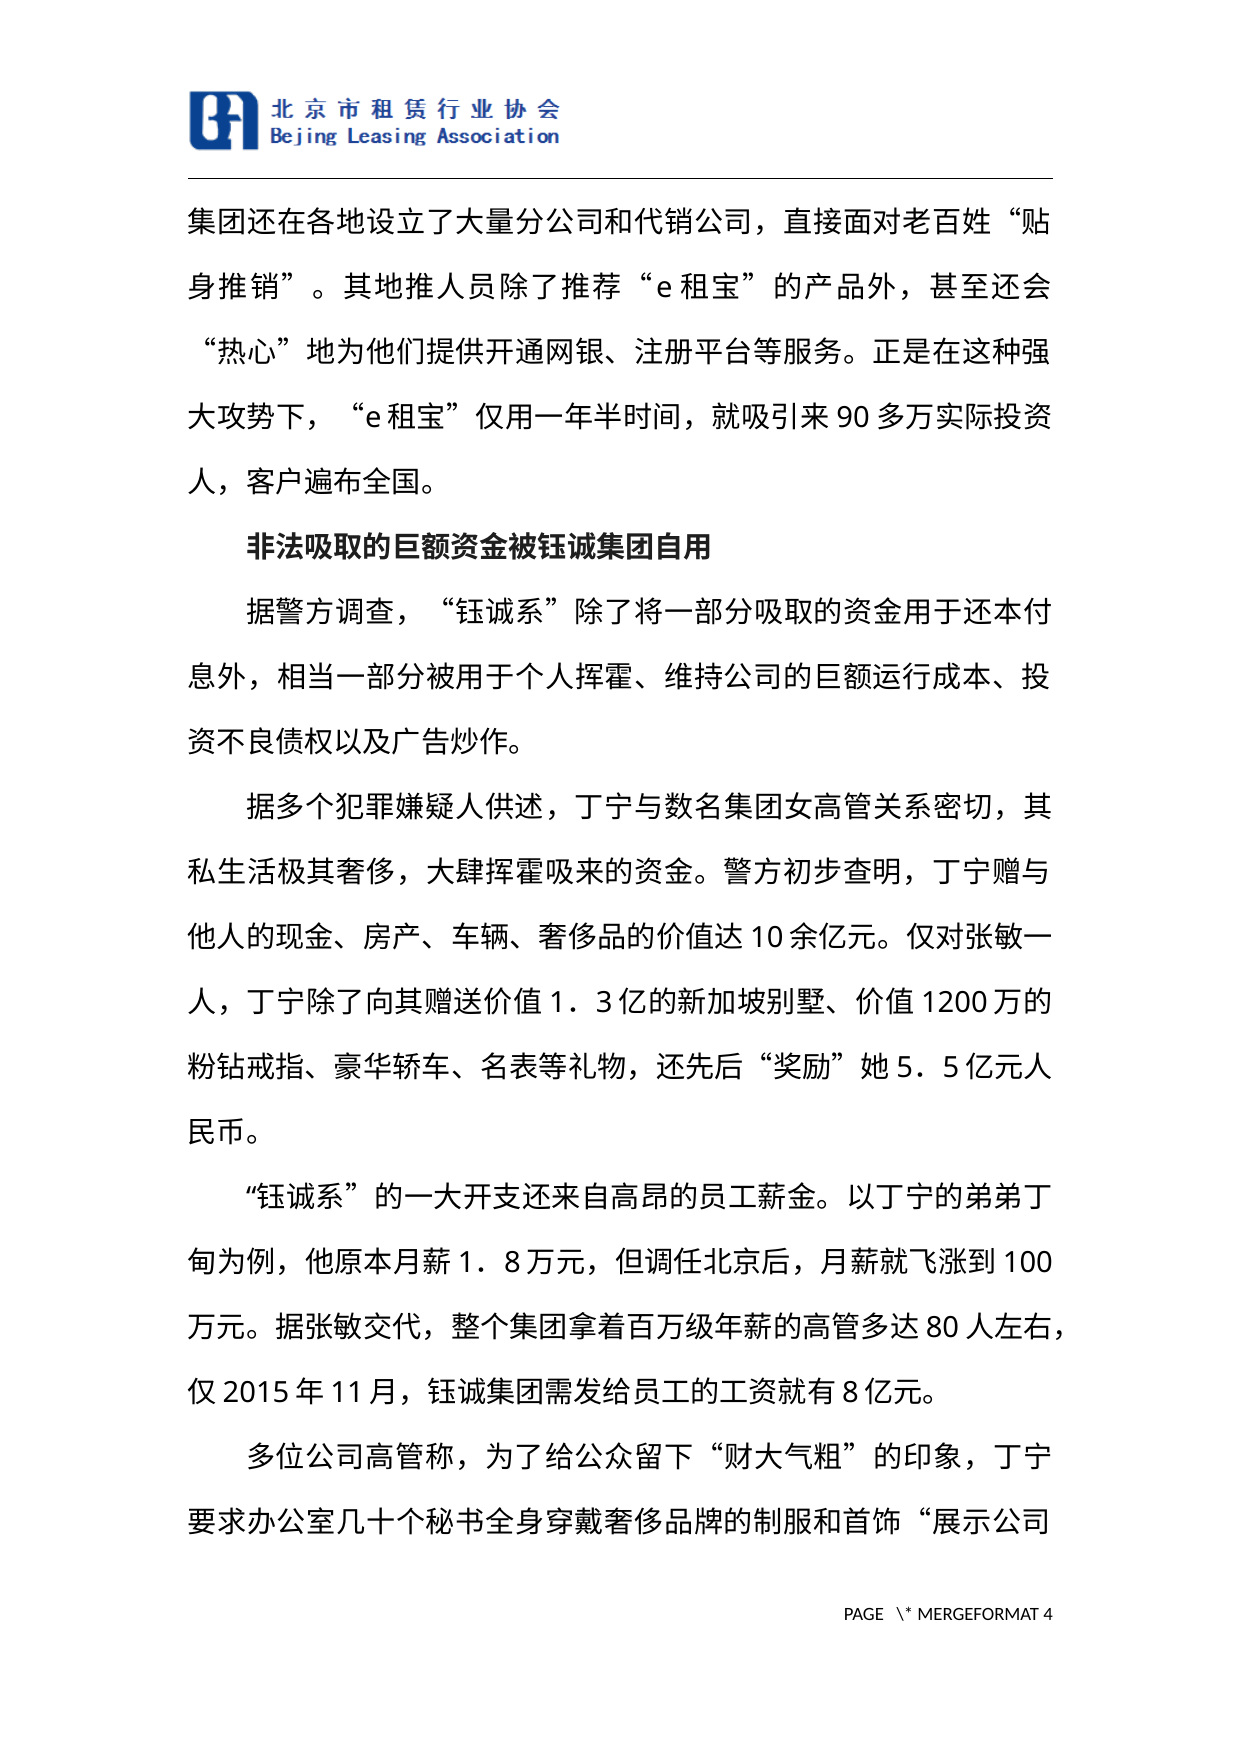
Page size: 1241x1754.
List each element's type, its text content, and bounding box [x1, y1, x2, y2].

text 多位公司高管称，为了给公众留下“财大气粗”的印象，丁宁要求办公室几十个秘书全身穿戴奢侈品牌的制服和首饰“展示公司形象”，甚至一次就把一个奢侈品店全部买空。 [187, 1423, 1053, 1553]
text 非法吸取的巨额资金被钰诚集团自用 [187, 513, 1053, 578]
text “钰诚系”的一大开支还来自高昂的员工薪金。以丁宁的弟弟丁甸为例，他原本月薪1．8万元，但调任北京后，月薪就飞涨到100万元。据张敏交代，整个集团拿着百万级年薪的高管多达80人左右，仅2015年11月，钰诚集团需发给员工的工资就有8亿元。 [187, 1163, 1053, 1423]
picture [187, 88, 627, 153]
text 据警方调查，“钰诚系”除了将一部分吸取的资金用于还本付息外，相当一部分被用于个人挥霍、维持公司的巨额运行成本、投资不良债权以及广告炒作。 [187, 578, 1053, 773]
text 据多个犯罪嫌疑人供述，丁宁与数名集团女高管关系密切，其私生活极其奢侈，大肆挥霍吸来的资金。警方初步查明，丁宁赠与他人的现金、房产、车辆、奢侈品的价值达10余亿元。仅对张敏一人，丁宁除了向其赠送价值1．3亿的新加坡别墅、价值1200万的粉钻戒指、豪华轿车、名表等礼物，还先后“奖励”她5．5亿元人民币。 [187, 773, 1053, 1163]
